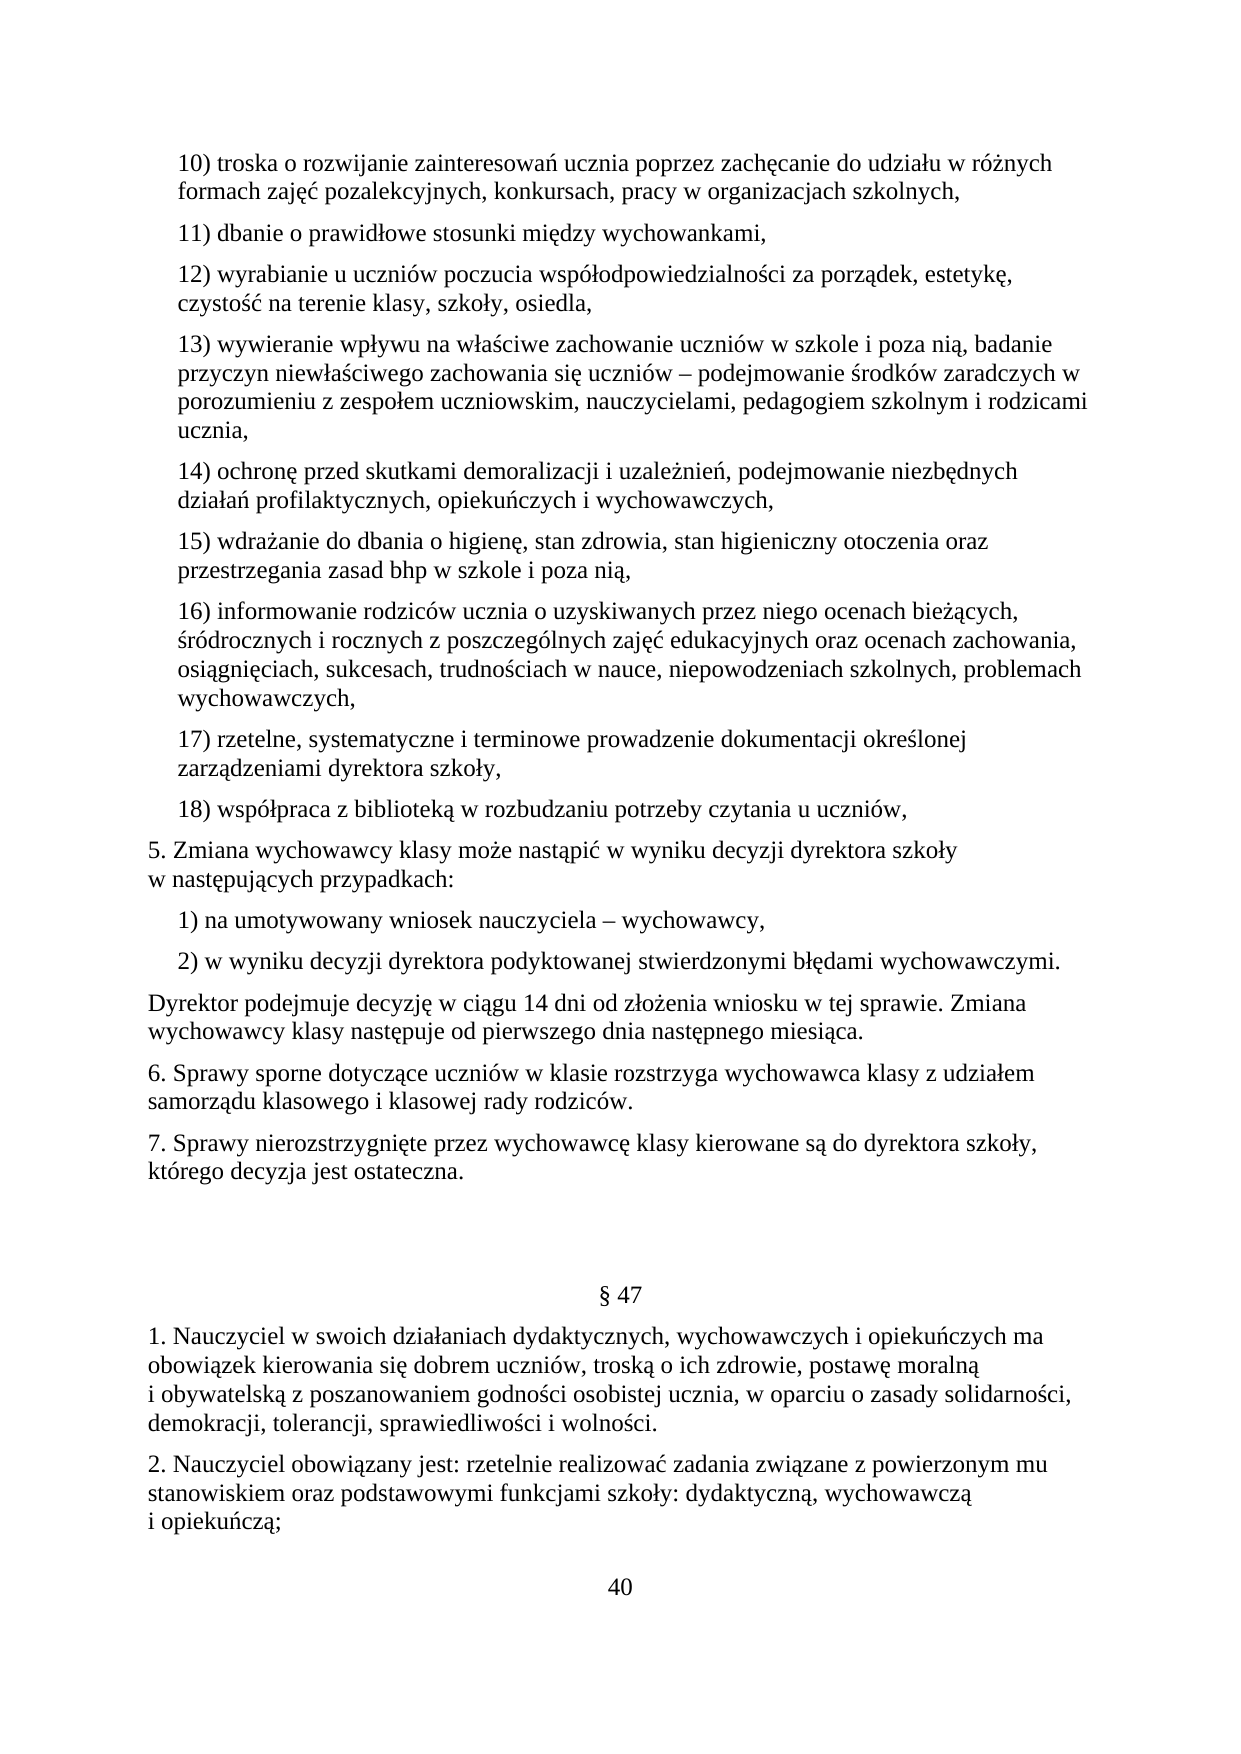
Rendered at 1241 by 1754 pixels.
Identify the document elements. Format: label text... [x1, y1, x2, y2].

text 6. Sprawy sporne dotyczące uczniów w klasie rozstrzyga wychowawca klasy z udziałem samorządu klasowego i klasowej rady rodziców. [148, 1058, 1093, 1115]
text 14) ochronę przed skutkami demoralizacji i uzależnień, podejmowanie niezbędnych działań profilaktycznych, opiekuńczych i wychowawczych, [177, 456, 1093, 514]
text 17) rzetelne, systematyczne i terminowe prowadzenie dokumentacji określonej zarządzeniami dyrektora szkoły, [177, 724, 1093, 781]
text 1) na umotywowany wniosek nauczyciela – wychowawcy, [177, 905, 1093, 934]
text 13) wywieranie wpływu na właściwe zachowanie uczniów w szkole i poza nią, badanie przyczyn niewłaściwego zachowania się uczniów – podejmowanie środków zaradczych w porozumieniu z zespołem uczniowskim, nauczycielami, pedagogiem szkolnym i rodzicami ucznia, [177, 329, 1093, 444]
text 1. Nauczyciel w swoich działaniach dydaktycznych, wychowawczych i opiekuńczych ma obowiązek kierowania się dobrem uczniów, troską o ich zdrowie, postawę moralną i obywatelską z poszanowaniem godności osobistej ucznia, w oparciu o zasady solidarności, demokracji, tolerancji, sprawiedliwości i wolności. [148, 1321, 1093, 1436]
text 12) wyrabianie u uczniów poczucia współodpowiedzialności za porządek, estetykę, czystość na terenie klasy, szkoły, osiedla, [177, 259, 1093, 316]
text 2. Nauczyciel obowiązany jest: rzetelnie realizować zadania związane z powierzonym mu stanowiskiem oraz podstawowymi funkcjami szkoły: dydaktyczną, wychowawczą i opiekuńczą; [148, 1449, 1093, 1535]
text 11) dbanie o prawidłowe stosunki między wychowankami, [177, 218, 1093, 246]
text 7. Sprawy nierozstrzygnięte przez wychowawcę klasy kierowane są do dyrektora szkoły, którego decyzja jest ostateczna. [148, 1128, 1093, 1185]
text Dyrektor podejmuje decyzję w ciągu 14 dni od złożenia wniosku w tej sprawie. Zmiana wychowawcy klasy następuje od pierwszego dnia następnego miesiąca. [148, 988, 1093, 1045]
text 16) informowanie rodziców ucznia o uzyskiwanych przez niego ocenach bieżących, śródrocznych i rocznych z poszczególnych zajęć edukacyjnych oraz ocenach zachowania, osiągnięciach, sukcesach, trudnościach w nauce, niepowodzeniach szkolnych, problemach wychowawczych, [177, 596, 1093, 711]
text § 47 [148, 1280, 1093, 1309]
text 18) współpraca z biblioteką w rozbudzaniu potrzeby czytania u uczniów, [177, 794, 1093, 823]
text 2) w wyniku decyzji dyrektora podyktowanej stwierdzonymi błędami wychowawczymi. [177, 946, 1093, 975]
text 5. Zmiana wychowawcy klasy może nastąpić w wyniku decyzji dyrektora szkoły w następujących przypadkach: [148, 835, 1093, 893]
text 10) troska o rozwijanie zainteresowań ucznia poprzez zachęcanie do udziału w różnych formach zajęć pozalekcyjnych, konkursach, pracy w organizacjach szkolnych, [177, 148, 1093, 205]
text 15) wdrażanie do dbania o higienę, stan zdrowia, stan higieniczny otoczenia oraz przestrzegania zasad bhp w szkole i poza nią, [177, 526, 1093, 584]
